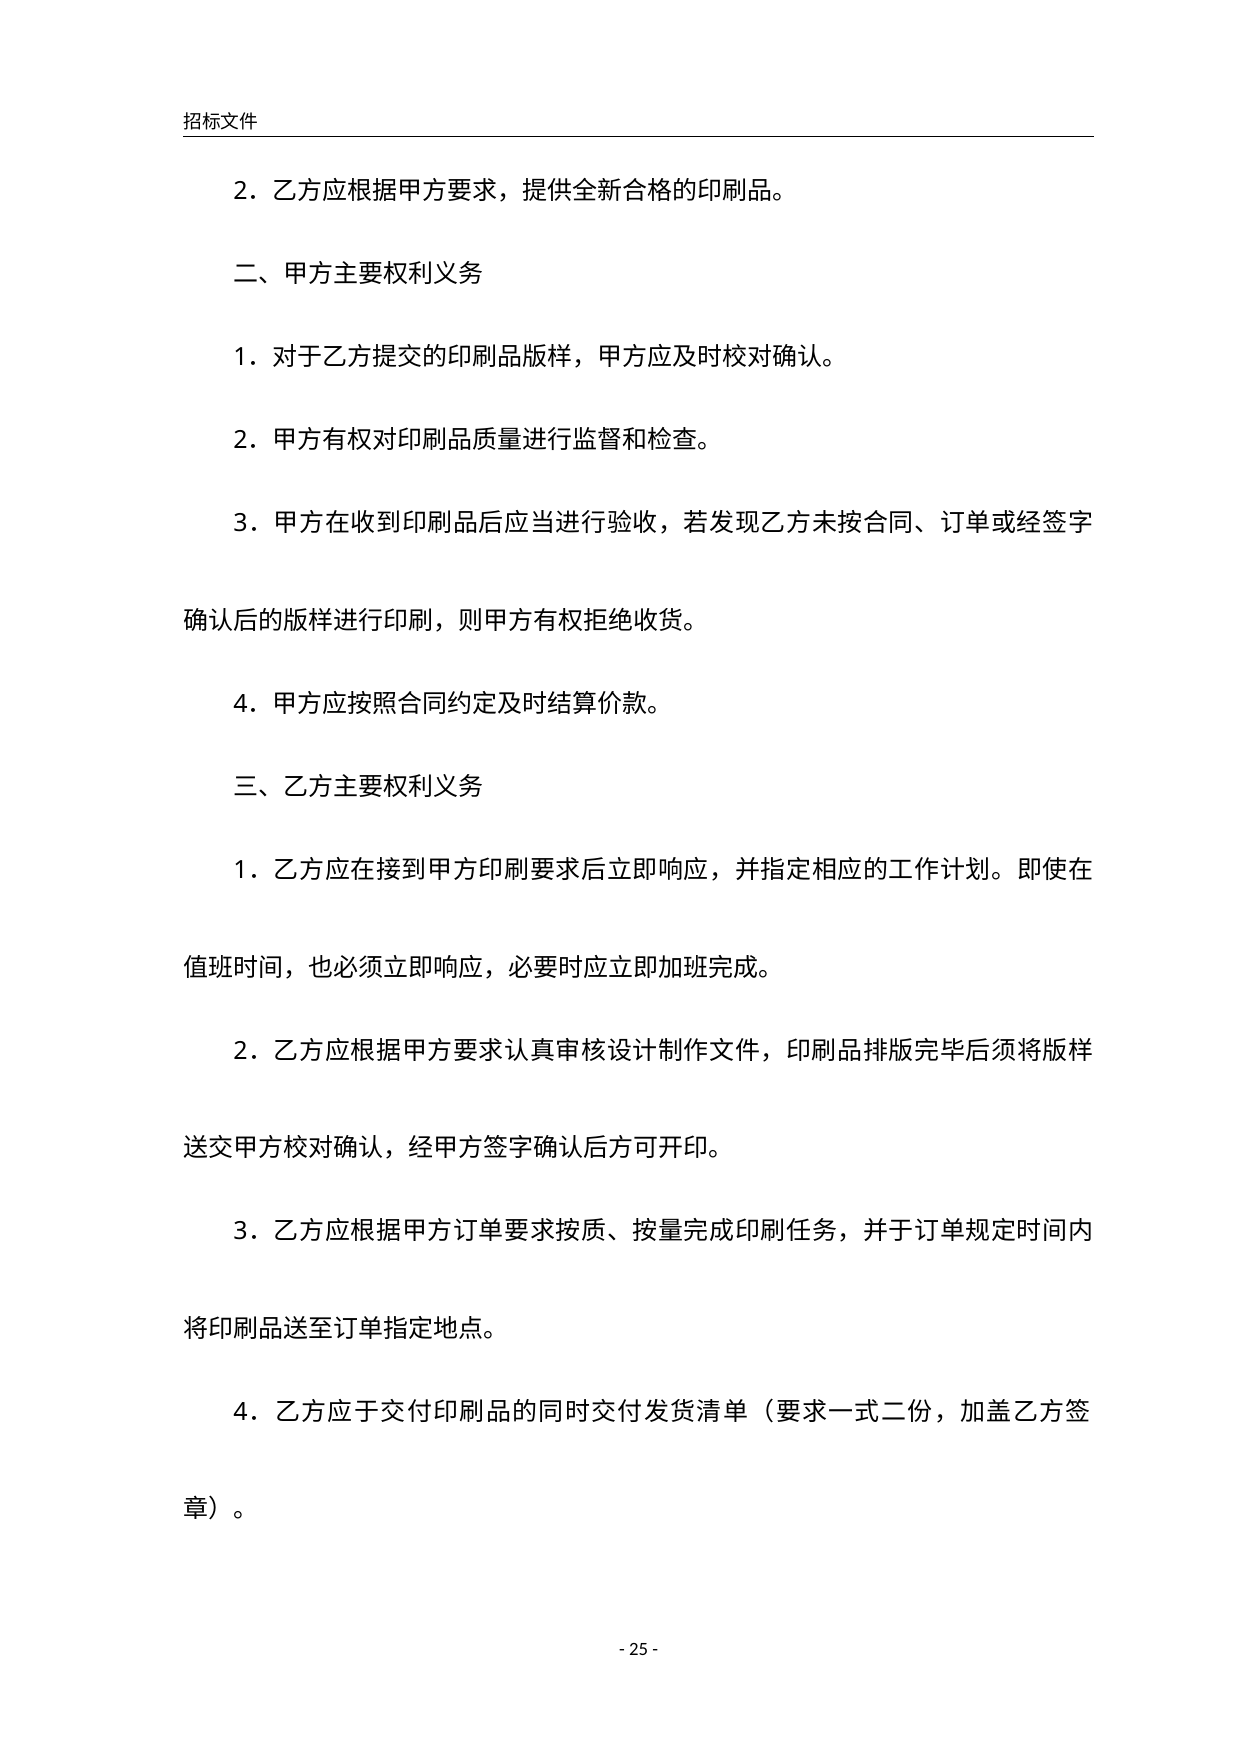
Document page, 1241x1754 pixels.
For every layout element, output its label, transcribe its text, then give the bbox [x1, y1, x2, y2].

text 1．对于乙方提交的印刷品版样，甲方应及时校对确认。 [183, 322, 1094, 387]
text 2．乙方应根据甲方要求，提供全新合格的印刷品。 [183, 156, 1094, 221]
text 3．甲方在收到印刷品后应当进行验收，若发现乙方未按合同、订单或经签字确认后的版样进行印刷，则甲方有权拒绝收货。 [183, 488, 1094, 651]
text 4．乙方应于交付印刷品的同时交付发货清单（要求一式二份，加盖乙方签章）。 [183, 1377, 1094, 1539]
text 4．甲方应按照合同约定及时结算价款。 [183, 669, 1094, 734]
text 1．乙方应在接到甲方印刷要求后立即响应，并指定相应的工作计划。即使在值班时间，也必须立即响应，必要时应立即加班完成。 [183, 835, 1094, 998]
text 3．乙方应根据甲方订单要求按质、按量完成印刷任务，并于订单规定时间内将印刷品送至订单指定地点。 [183, 1196, 1094, 1359]
text 2．甲方有权对印刷品质量进行监督和检查。 [183, 405, 1094, 470]
text 2．乙方应根据甲方要求认真审核设计制作文件，印刷品排版完毕后须将版样送交甲方校对确认，经甲方签字确认后方可开印。 [183, 1016, 1094, 1178]
text 三、乙方主要权利义务 [183, 752, 1094, 817]
text 二、甲方主要权利义务 [183, 239, 1094, 304]
